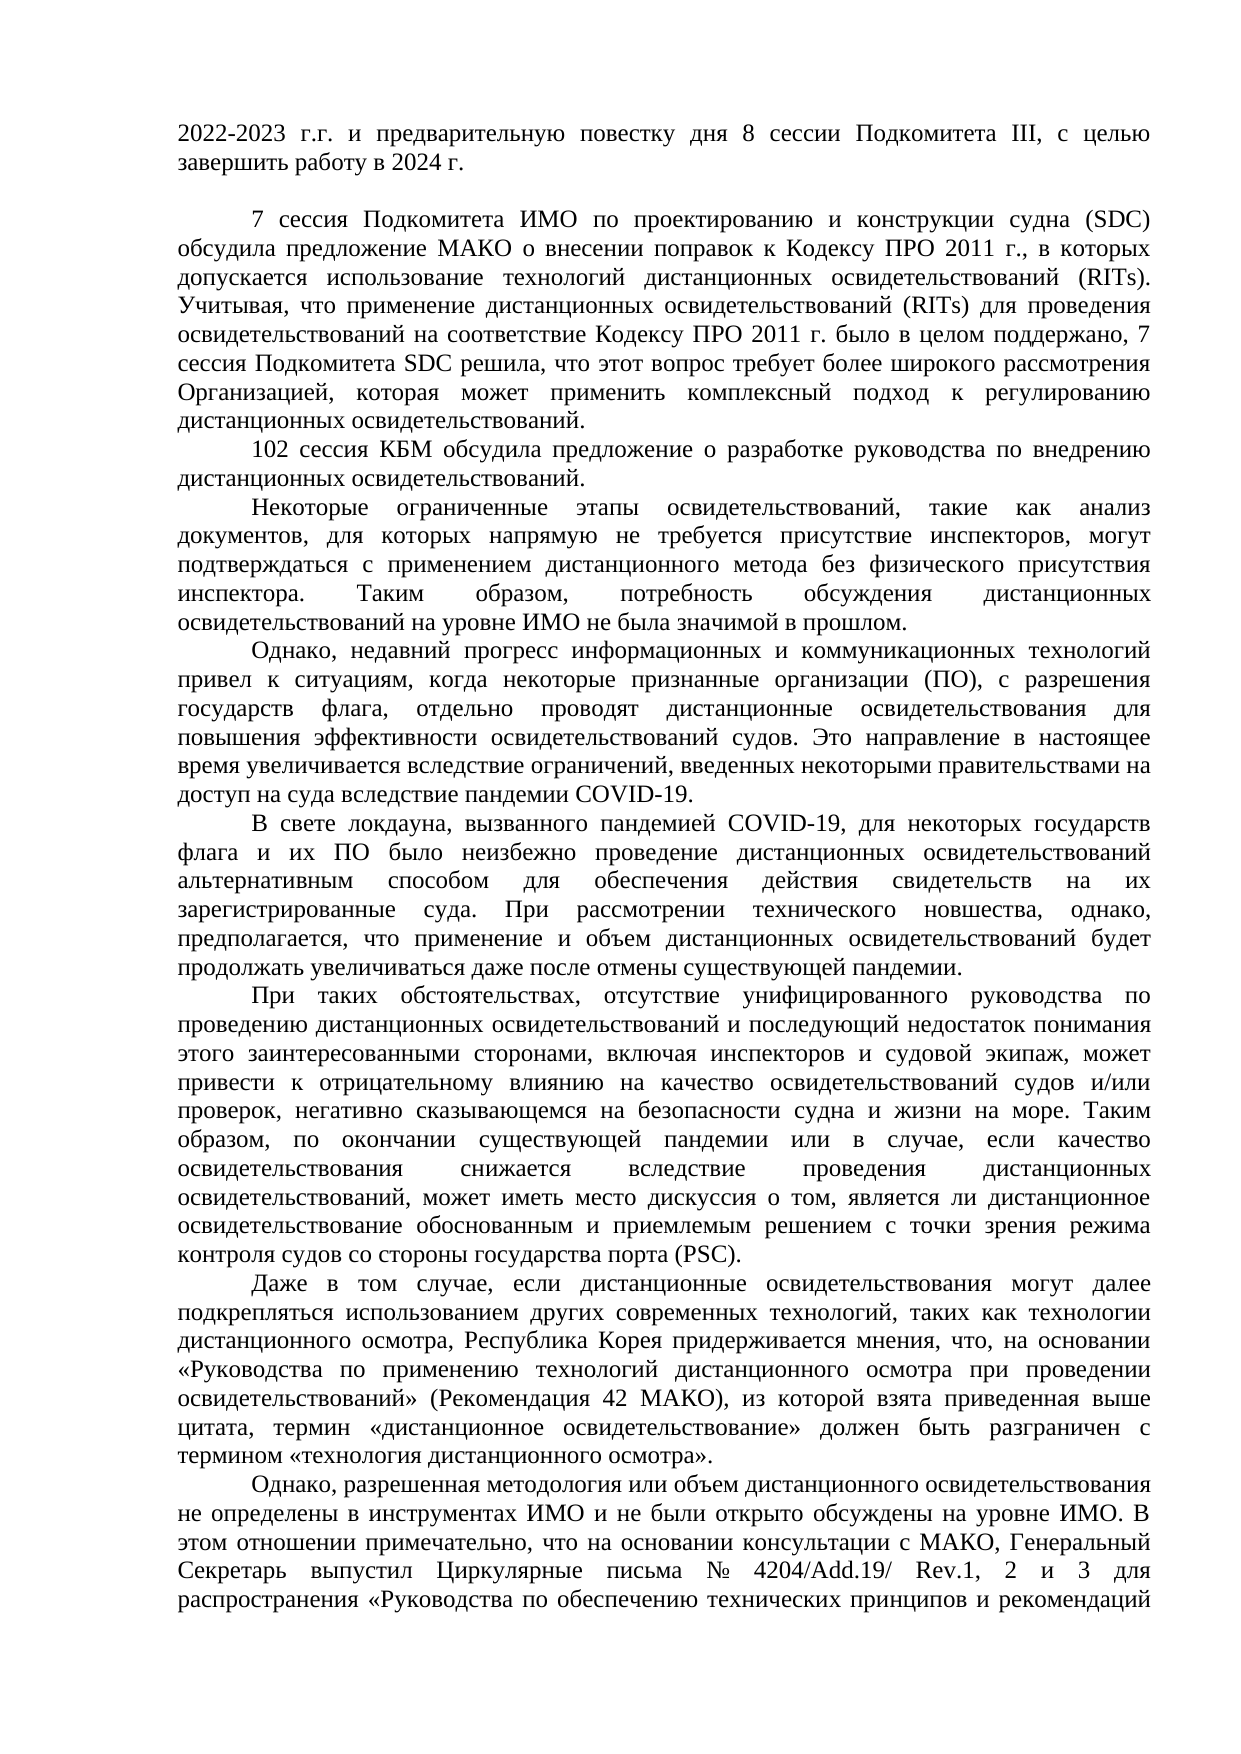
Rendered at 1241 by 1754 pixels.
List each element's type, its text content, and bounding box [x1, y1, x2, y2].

text 102 сессия КБМ обсудила предложение о разработке руководства по внедрению дистанционных освидетельствований. [177, 434, 1152, 492]
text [177, 118, 1152, 176]
text В свете локдауна, вызванного пандемией COVID-19, для некоторых государств флага и их ПО было неизбежно проведение дистанционных освидетельствований альтернативным способом для обеспечения действия свидетельств на их зарегистрированные суда. При рассмотрении технического новшества, однако, предполагается, что применение и объем дистанционных освидетельствований будет продолжать увеличиваться даже после отмены существующей пандемии. [177, 808, 1152, 981]
text Некоторые ограниченные этапы освидетельствований, такие как анализ документов, для которых напрямую не требуется присутствие инспекторов, могут подтверждаться с применением дистанционного метода без физического присутствия инспектора. Таким образом, потребность обсуждения дистанционных освидетельствований на уровне ИМО не была значимой в прошлом. [177, 492, 1152, 636]
text 7 сессия Подкомитета ИМО по проектированию и конструкции судна (SDC) обсудила предложение МАКО о внесении поправок к Кодексу ПРО 2011 г., в которых допускается использование технологий дистанционных освидетельствований (RITs). Учитывая, что применение дистанционных освидетельствований (RITs) для проведения освидетельствований на соответствие Кодексу ПРО 2011 г. было в целом поддержано, 7 сессия Подкомитета SDC решила, что этот вопрос требует более широкого рассмотрения Организацией, которая может применить комплексный подход к регулированию дистанционных освидетельствований. [177, 204, 1152, 434]
text При таких обстоятельствах, отсутствие унифицированного руководства по проведению дистанционных освидетельствований и последующий недостаток понимания этого заинтересованными сторонами, включая инспекторов и судовой экипаж, может привести к отрицательному влиянию на качество освидетельствований судов и/или проверок, негативно сказывающемся на безопасности судна и жизни на море. Таким образом, по окончании существующей пандемии или в случае, если качество освидетельствования снижается вследствие проведения дистанционных освидетельствований, может иметь место дискуссия о том, является ли дистанционное освидетельствование обоснованным и приемлемым решением с точки зрения режима контроля судов со стороны государства порта (PSC). [177, 981, 1152, 1268]
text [177, 1469, 1152, 1613]
text Однако, недавний прогресс информационных и коммуникационных технологий привел к ситуациям, когда некоторые признанные организации (ПО), с разрешения государств флага, отдельно проводят дистанционные освидетельствования для повышения эффективности освидетельствований судов. Это направление в настоящее время увеличивается вследствие ограничений, введенных некоторыми правительствами на доступ на суда вследствие пандемии COVID-19. [177, 636, 1152, 808]
text Даже в том случае, если дистанционные освидетельствования могут далее подкрепляться использованием других современных технологий, таких как технологии дистанционного осмотра, Республика Корея придерживается мнения, что, на основании «Руководства по применению технологий дистанционного осмотра при проведении освидетельствований» (Рекомендация 42 МАКО), из которой взята приведенная выше цитата, термин «дистанционное освидетельствование» должен быть разграничен с термином «технология дистанционного осмотра». [177, 1268, 1152, 1469]
